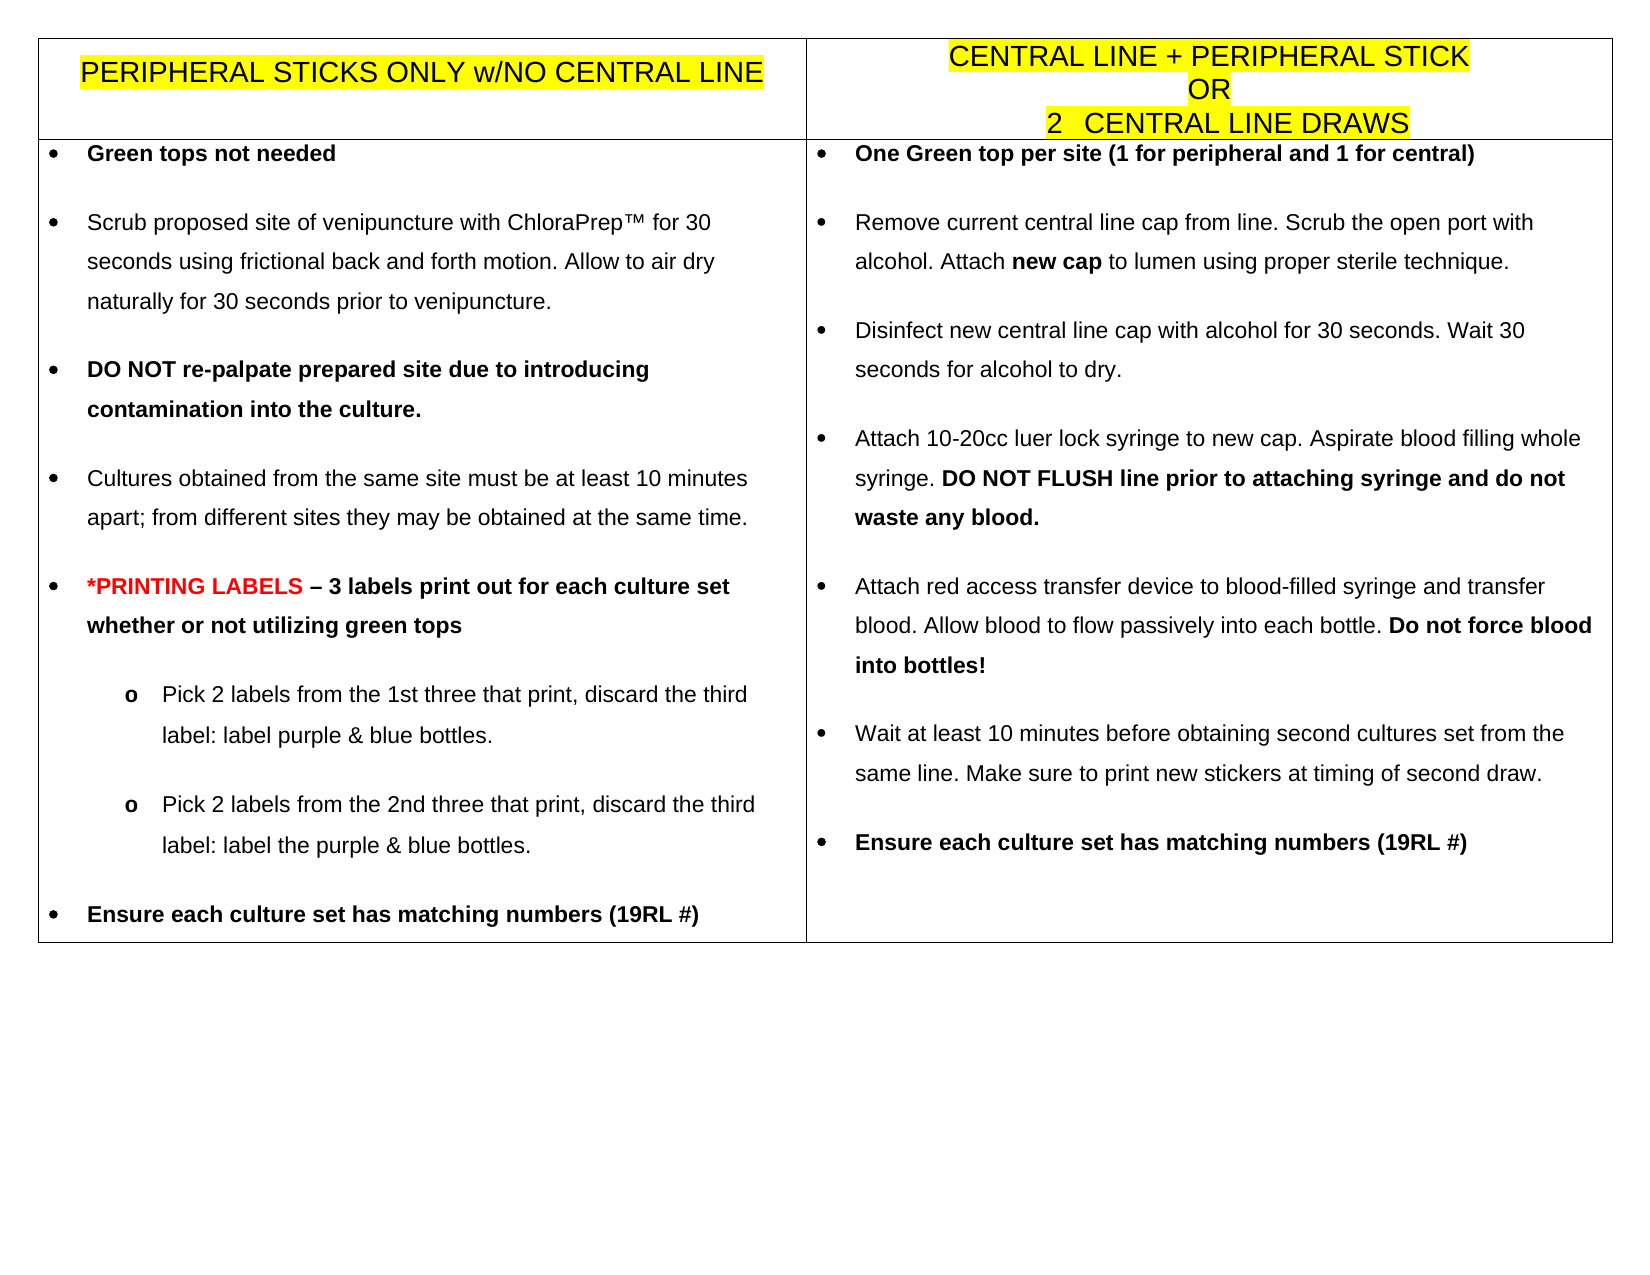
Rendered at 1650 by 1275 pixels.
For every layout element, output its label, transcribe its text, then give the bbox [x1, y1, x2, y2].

table_cell PERIPHERAL STICKS ONLY w/NO CENTRAL LINE [39, 39, 806, 139]
table_cell CENTRAL LINE + PERIPHERAL STICK OR CENTRAL LINE DRAWS [1231, 39, 1612, 139]
table_cell CENTRAL LINE + PERIPHERAL STICK OR CENTRAL LINE DRAWS [807, 39, 1188, 139]
table_cell Green tops not needed Scrub proposed site of venipuncture with ChloraPrep™ for 30 seconds using frictional back and forth motion. Allow to air dry naturally for 30 seconds prior to venipuncture. DO NOT re-palpate prepared site due to introducing contamination into the culture. Cultures obtained from the same site must be at least 10 minutes apart; from different sites they may be obtained at the same time. *PRINTING LABELS – 3 labels print out for each culture set whether or not utilizing green tops Pick 2 labels from the 1st three that print, discard the third label: label purple & blue bottles. Pick 2 labels from the 2nd three that print, discard the third label: label the purple & blue bottles. Ensure each culture set has matching numbers (19RL #) [39, 140, 806, 942]
table_cell One Green top per site (1 for peripheral and 1 for central) Remove current central line cap from line. Scrub the open port with alcohol. Attach new cap to lumen using proper sterile technique. Disinfect new central line cap with alcohol for 30 seconds. Wait 30 seconds for alcohol to dry. Attach 10-20cc luer lock syringe to new cap. Aspirate blood filling whole syringe. DO NOT FLUSH line prior to attaching syringe and do not waste any blood. Attach red access transfer device to blood-filled syringe and transfer blood. Allow blood to flow passively into each bottle. Do not force blood into bottles! Wait at least 10 minutes before obtaining second cultures set from the same line. Make sure to print new stickers at timing of second draw. Ensure each culture set has matching numbers (19RL #) [807, 140, 1612, 942]
